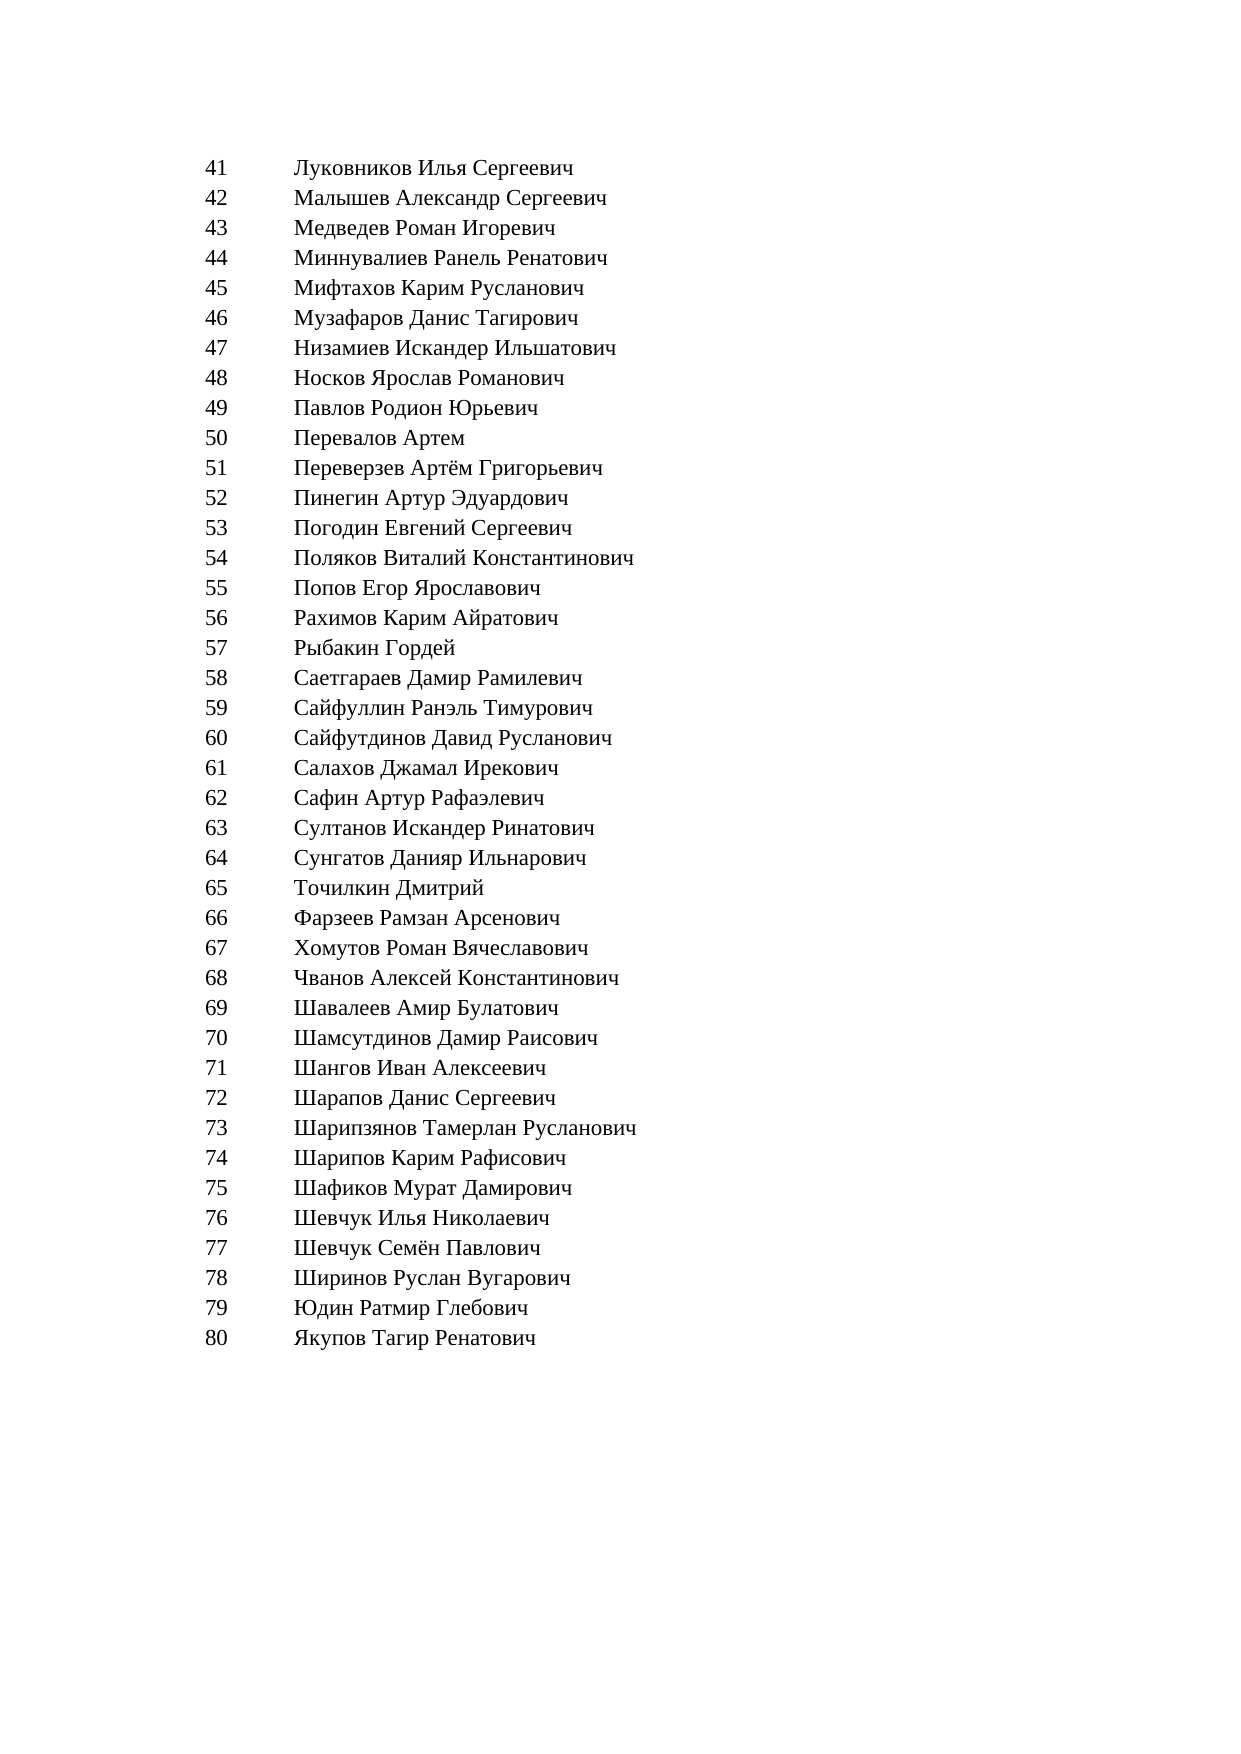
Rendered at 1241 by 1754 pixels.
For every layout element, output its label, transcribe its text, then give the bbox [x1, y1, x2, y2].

table_cell Султанов Искандер Ринатович [283, 810, 1080, 840]
table_cell 44 [150, 240, 282, 270]
table_cell Попов Егор Ярославович [283, 570, 1080, 600]
table_cell 65 [150, 870, 282, 900]
table_cell Поляков Виталий Константинович [283, 540, 1080, 570]
table_cell 63 [150, 810, 282, 840]
table_cell 52 [150, 480, 282, 510]
table_cell Точилкин Дмитрий [283, 870, 1080, 900]
table_cell 58 [150, 660, 282, 690]
table_cell 59 [150, 690, 282, 720]
table_cell 50 [150, 420, 282, 450]
table_cell 46 [150, 300, 282, 330]
table_cell 70 [150, 1020, 282, 1050]
table_cell Шевчук Семён Павлович [283, 1230, 1080, 1260]
table_cell 47 [150, 330, 282, 360]
table_cell 74 [150, 1140, 282, 1170]
table_cell 42 [150, 180, 282, 210]
table_cell Шарипов Карим Рафисович [283, 1140, 1080, 1170]
table_cell 67 [150, 930, 282, 960]
table_cell 45 [150, 270, 282, 300]
table_cell 78 [150, 1260, 282, 1290]
table_cell Чванов Алексей Константинович [283, 960, 1080, 990]
table_cell 68 [150, 960, 282, 990]
table_cell 56 [150, 600, 282, 630]
table_cell 66 [150, 900, 282, 930]
table_cell Мифтахов Карим Русланович [283, 270, 1080, 300]
table_cell 72 [150, 1080, 282, 1110]
table_cell 77 [150, 1230, 282, 1260]
table_cell 76 [150, 1200, 282, 1230]
table_cell 61 [150, 750, 282, 780]
table_cell Погодин Евгений Сергеевич [283, 510, 1080, 540]
table_cell 69 [150, 990, 282, 1020]
table_cell Рахимов Карим Айратович [283, 600, 1080, 630]
table_cell Сайфутдинов Давид Русланович [283, 720, 1080, 750]
table_cell Сайфуллин Ранэль Тимурович [283, 690, 1080, 720]
table_cell Павлов Родион Юрьевич [283, 390, 1080, 420]
table_cell Малышев Александр Сергеевич [283, 180, 1080, 210]
table_cell 75 [150, 1170, 282, 1200]
table_cell 55 [150, 570, 282, 600]
table_cell Рыбакин Гордей [283, 630, 1080, 660]
table_cell Сунгатов Данияр Ильнарович [283, 840, 1080, 870]
table_cell 80 [150, 1320, 282, 1350]
table_cell 49 [150, 390, 282, 420]
table_cell 62 [150, 780, 282, 810]
table_cell 48 [150, 360, 282, 390]
table_cell 54 [150, 540, 282, 570]
table_cell Переверзев Артём Григорьевич [283, 450, 1080, 480]
table_cell 73 [150, 1110, 282, 1140]
table_cell Шамсутдинов Дамир Раисович [283, 1020, 1080, 1050]
table_cell Медведев Роман Игоревич [283, 210, 1080, 240]
table_cell 64 [150, 840, 282, 870]
table_cell Саетгараев Дамир Рамилевич [283, 660, 1080, 690]
table_cell Салахов Джамал Ирекович [283, 750, 1080, 780]
table_cell Музафаров Данис Тагирович [283, 300, 1080, 330]
table_cell Шевчук Илья Николаевич [283, 1200, 1080, 1230]
table_cell Луковников Илья Сергеевич [283, 150, 1080, 180]
table_cell 53 [150, 510, 282, 540]
table_cell Якупов Тагир Ренатович [283, 1320, 1080, 1350]
table_cell Носков Ярослав Романович [283, 360, 1080, 390]
table_cell 43 [150, 210, 282, 240]
table_cell Перевалов Артем [283, 420, 1080, 450]
table_cell 51 [150, 450, 282, 480]
table_cell 41 [150, 150, 282, 180]
table_cell Юдин Ратмир Глебович [283, 1290, 1080, 1320]
table_cell Шарипзянов Тамерлан Русланович [283, 1110, 1080, 1140]
table_cell Ширинов Руслан Вугарович [283, 1260, 1080, 1290]
table_cell Шафиков Мурат Дамирович [283, 1170, 1080, 1200]
table_cell Фарзеев Рамзан Арсенович [283, 900, 1080, 930]
table_cell Хомутов Роман Вячеславович [283, 930, 1080, 960]
table_cell 71 [150, 1050, 282, 1080]
table_cell 60 [150, 720, 282, 750]
table_cell 79 [150, 1290, 282, 1320]
table_cell Шавалеев Амир Булатович [283, 990, 1080, 1020]
table_cell 57 [150, 630, 282, 660]
table_cell Пинегин Артур Эдуардович [283, 480, 1080, 510]
table_cell Сафин Артур Рафаэлевич [283, 780, 1080, 810]
table_cell Миннувалиев Ранель Ренатович [283, 240, 1080, 270]
table_cell Шангов Иван Алексеевич [283, 1050, 1080, 1080]
table_cell Шарапов Данис Сергеевич [283, 1080, 1080, 1110]
table_cell Низамиев Искандер Ильшатович [283, 330, 1080, 360]
